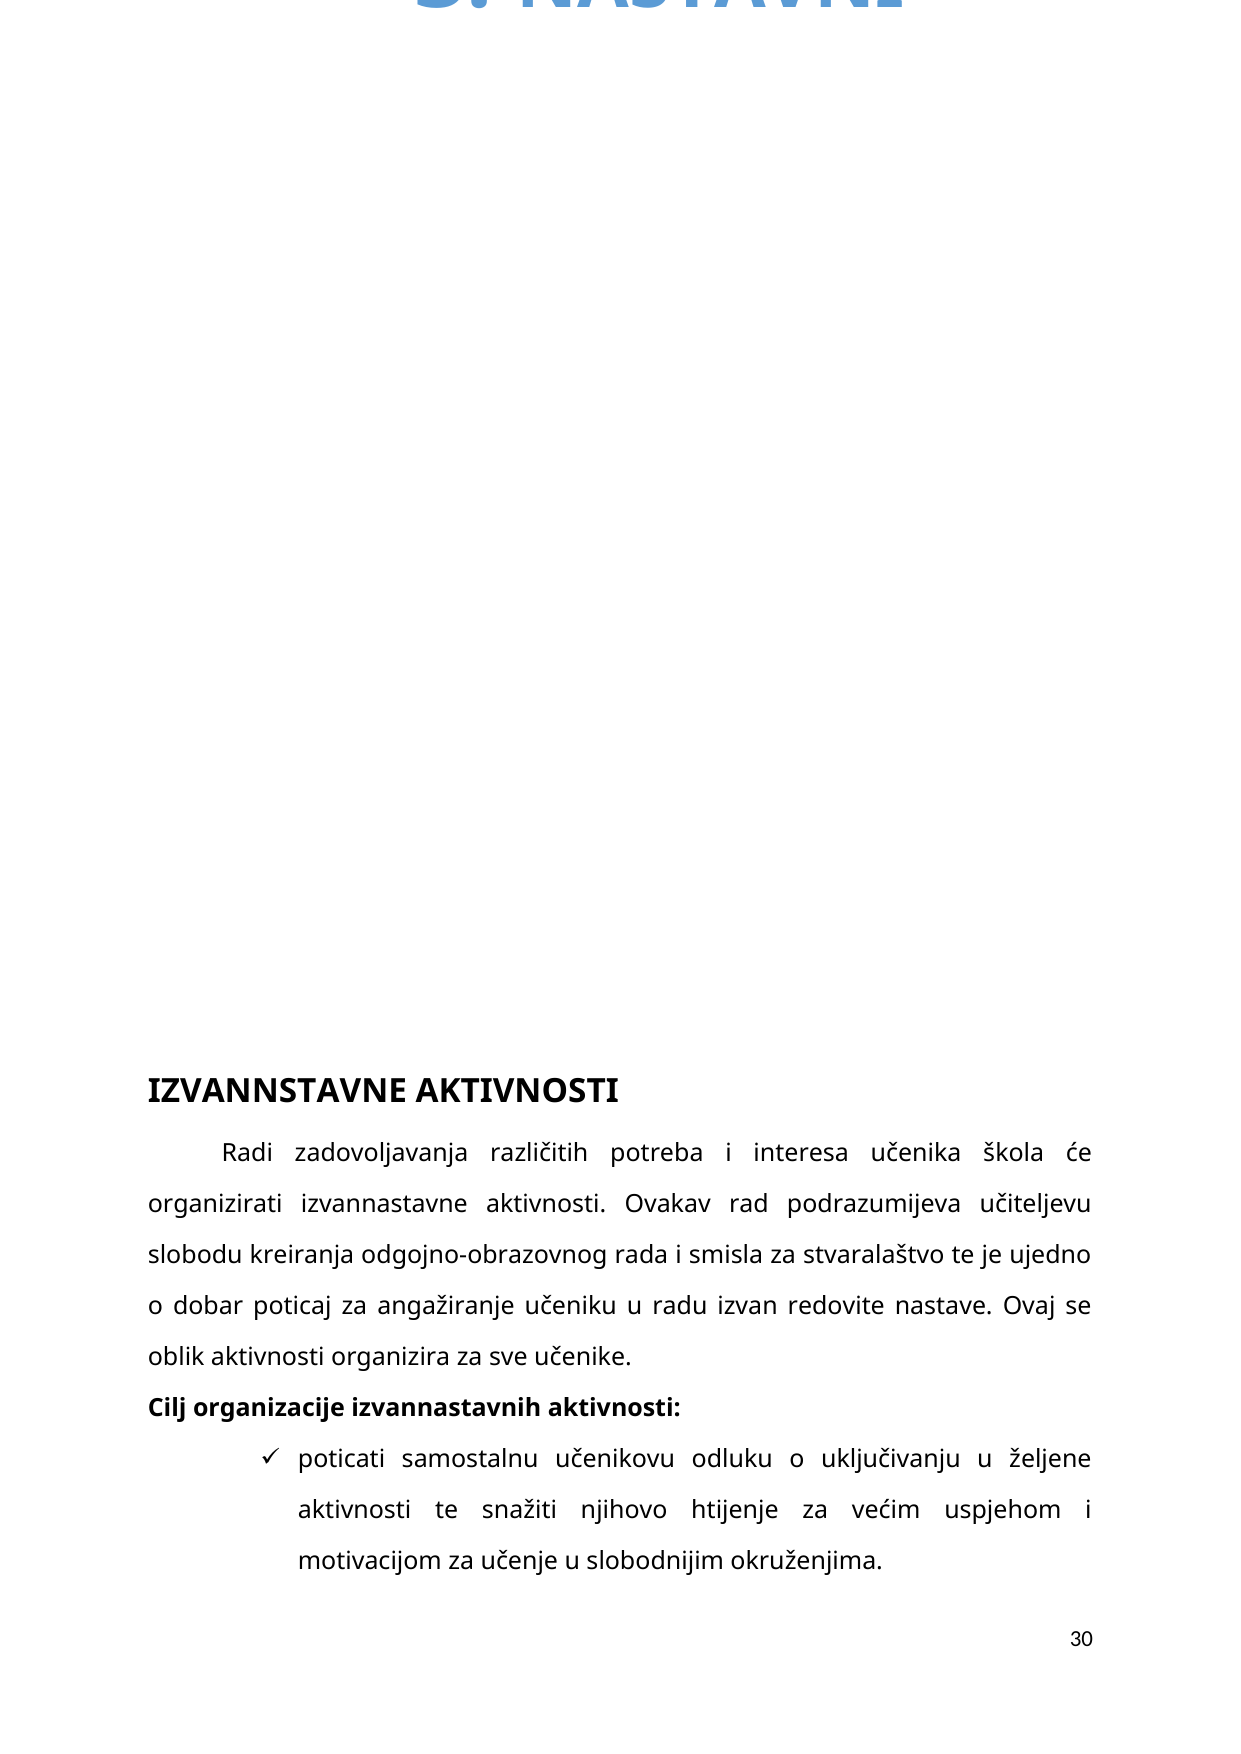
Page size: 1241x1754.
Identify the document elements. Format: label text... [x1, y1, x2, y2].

text IZVANNSTAVNE AKTIVNOSTI [148, 1066, 1093, 1112]
list poticati samostalnu učenikovu odluku o uključivanju u željene aktivnosti te snažiti njihovo htijenje za većim uspjehom i motivacijom za učenje u slobodnijim okruženjima. [260, 1441, 1093, 1577]
text Cilj organizacije izvannastavnih aktivnosti: [148, 1390, 1093, 1424]
text Radi zadovoljavanja različitih potreba i interesa učenika škola će organizirati izvannastavne aktivnosti. Ovakav rad podrazumijeva učiteljevu slobodu kreiranja odgojno-obrazovnog rada i smisla za stvaralaštvo te je ujedno o dobar poticaj za angažiranje učeniku u radu izvan redovite nastave. Ovaj se oblik aktivnosti organizira za sve učenike. [148, 1134, 1093, 1373]
